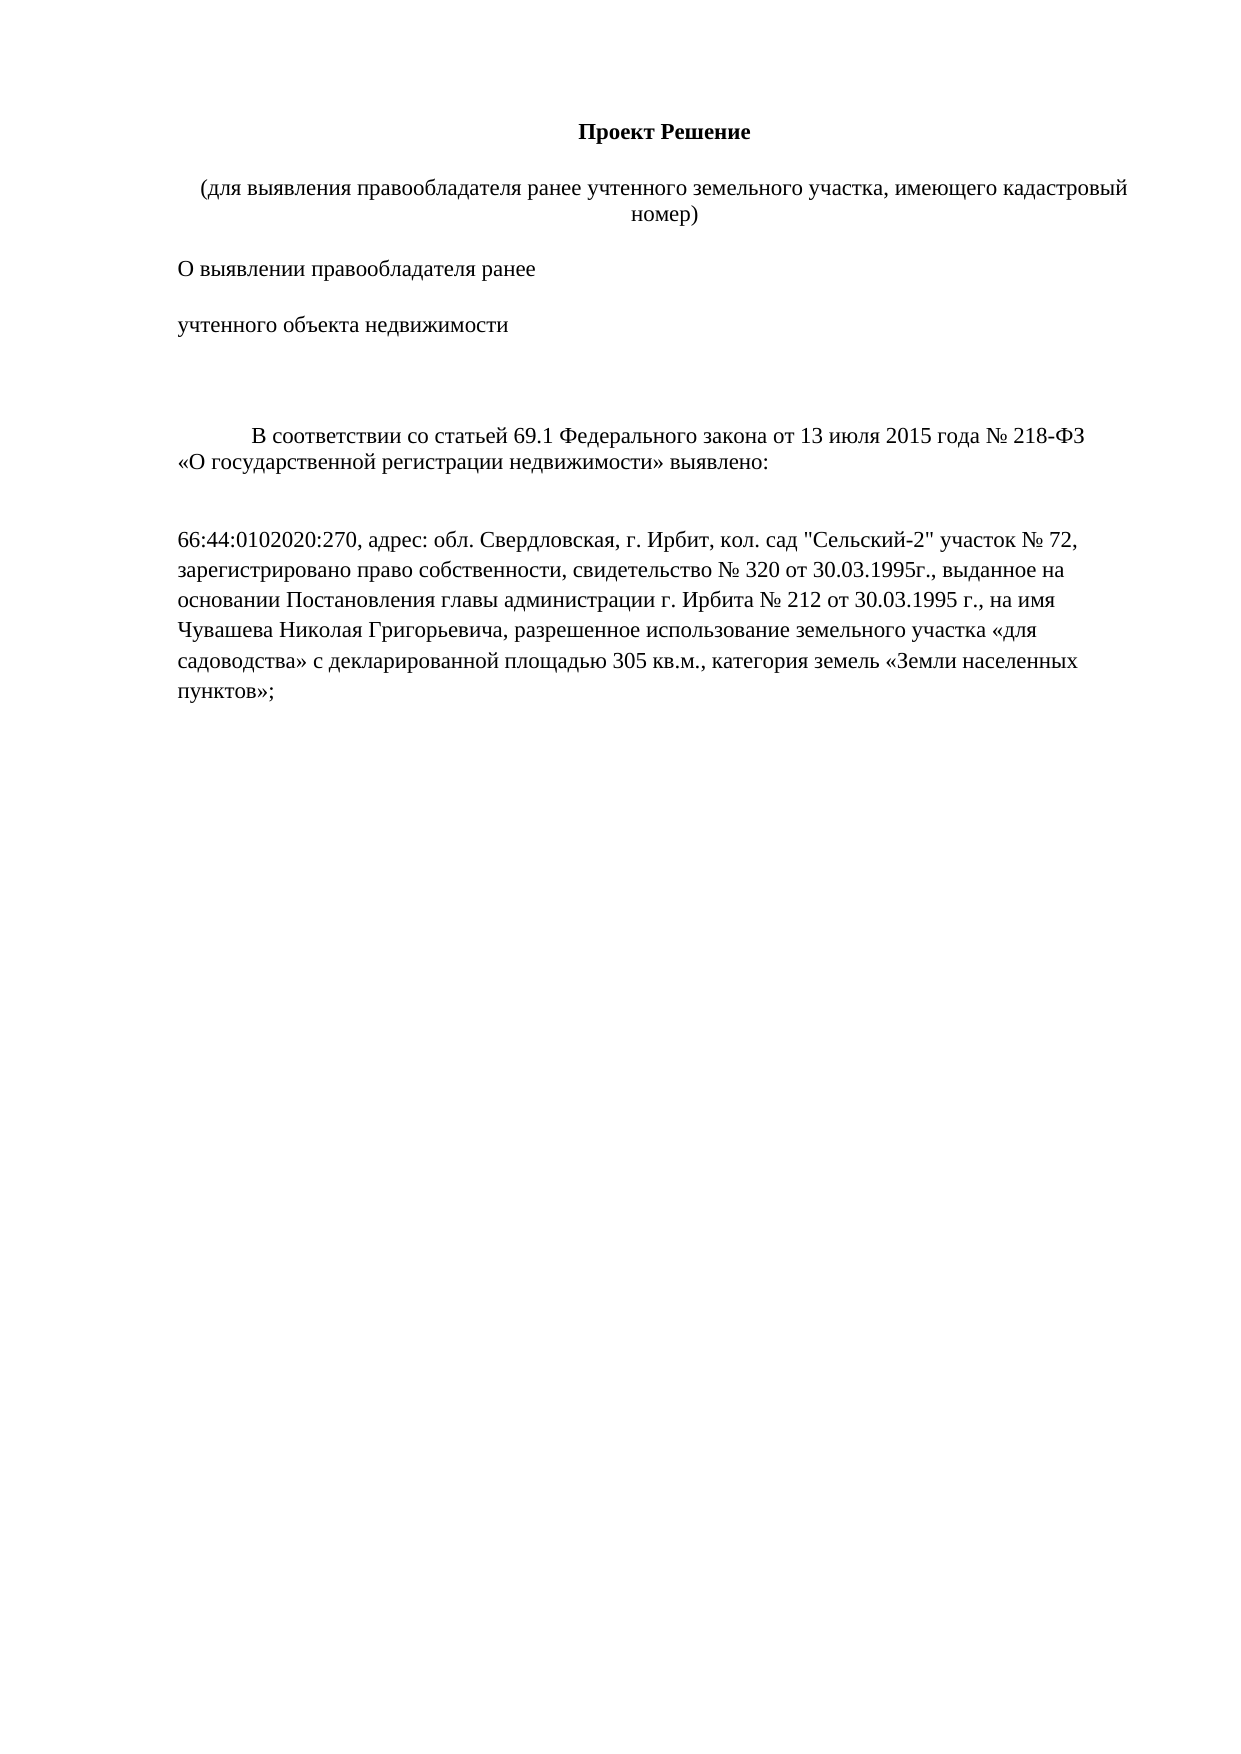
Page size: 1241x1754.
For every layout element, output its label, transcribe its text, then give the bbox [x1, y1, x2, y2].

text В соответствии со статьей 69.1 Федерального закона от 13 июля 2015 года № 218-ФЗ «О государственной регистрации недвижимости» выявлено: [177, 422, 1152, 475]
text учтенного объекта недвижимости [177, 311, 1152, 337]
text О выявлении правообладателя ранее [177, 256, 1152, 282]
text (для выявления правообладателя ранее учтенного земельного участка, имеющего кадастровый номер) [177, 174, 1152, 226]
text 66:44:0102020:270, адрес: обл. Свердловская, г. Ирбит, кол. сад "Сельский-2" участок № 72, зарегистрировано право собственности, свидетельство № 320 от 30.03.1995г., выданное на основании Постановления главы администрации г. Ирбита № 212 от 30.03.1995 г., на имя Чувашева Николая Григорьевича, разрешенное использование земельного участка «для садоводства» с декларированной площадью 305 кв.м., категория земель «Земли населенных пунктов»; [177, 526, 1152, 703]
text Проект Решение [177, 118, 1152, 144]
